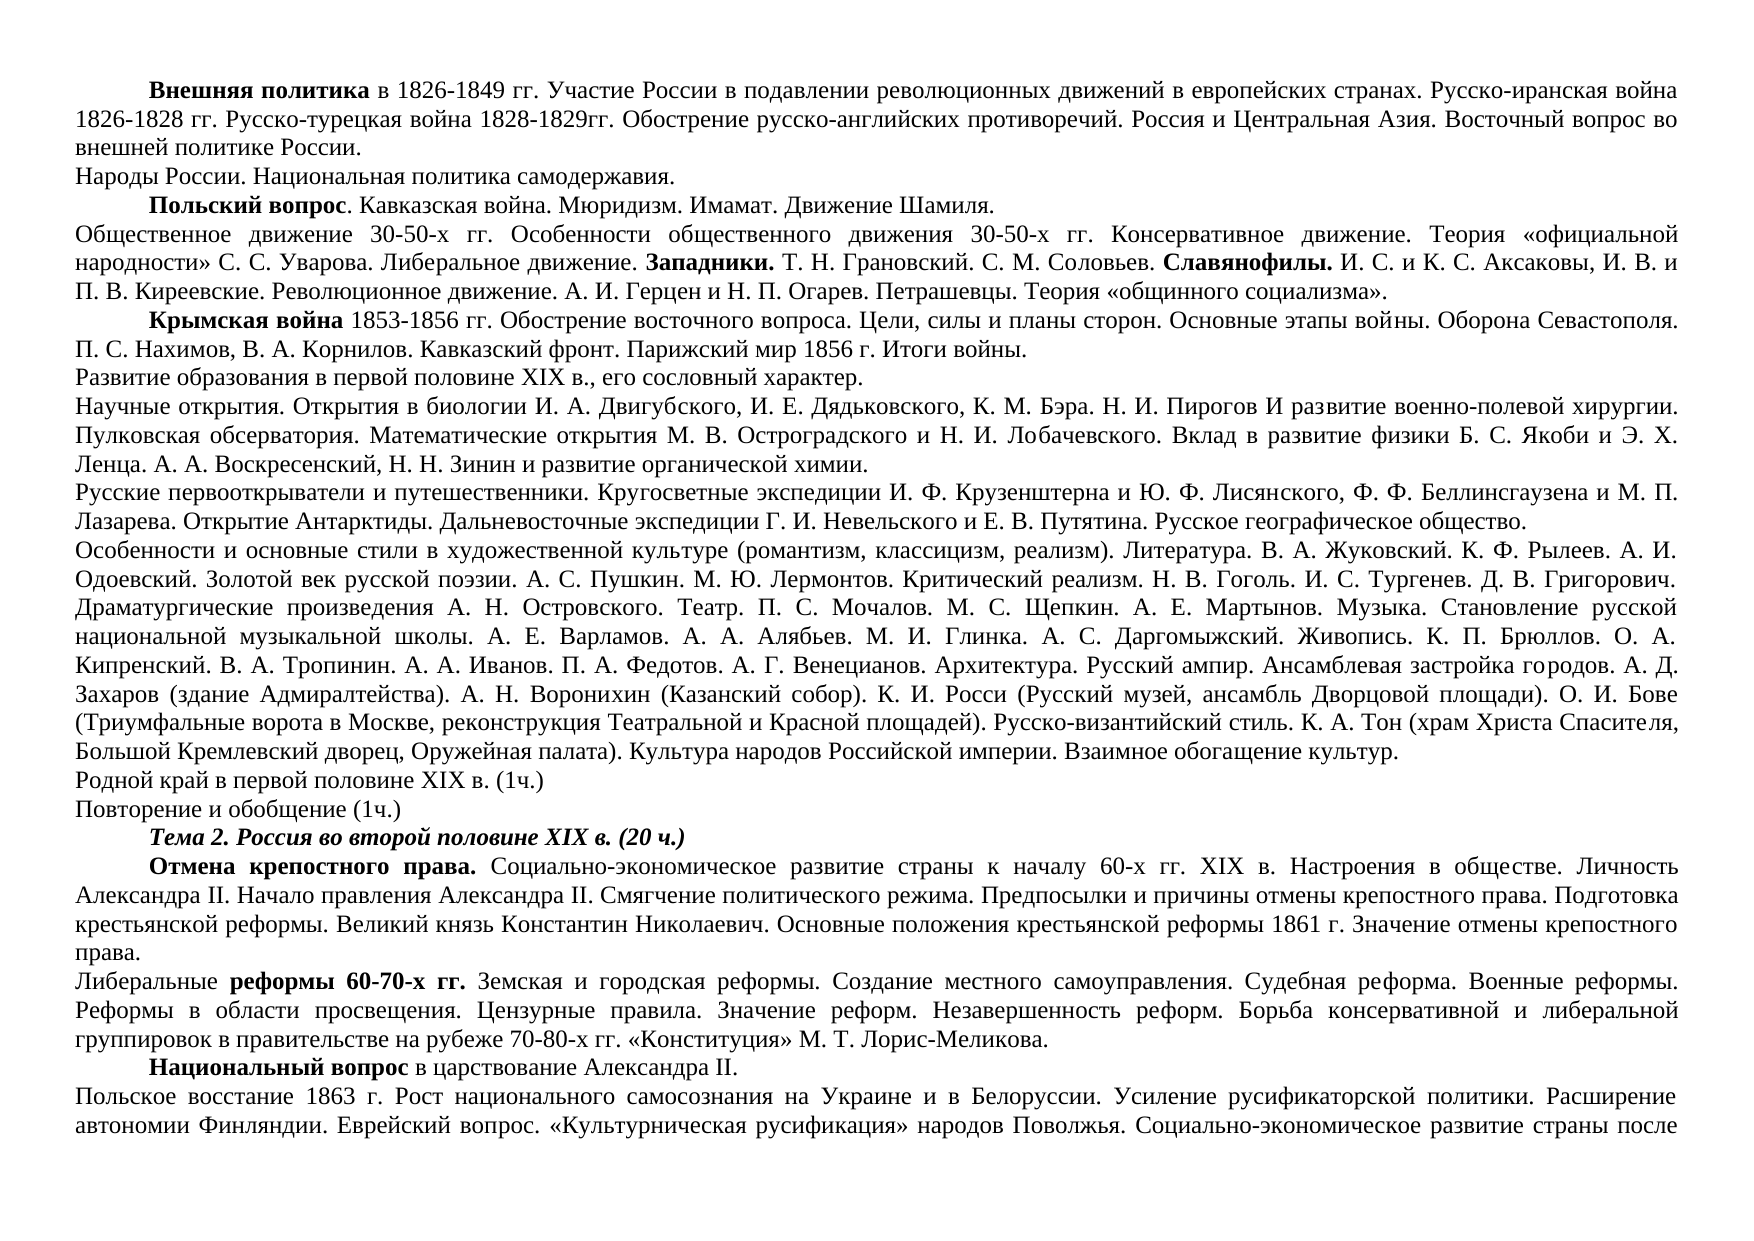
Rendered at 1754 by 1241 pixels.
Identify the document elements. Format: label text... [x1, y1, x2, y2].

text Особенности и основные стили в художественной культуре (романтизм, классицизм, реализм). Литература. В. А. Жуковский. К. Ф. Рылеев. А. И. Одоевский. Золотой век русской поэзии. А. С. Пушкин. М. Ю. Лермонтов. Критический реализм. Н. В. Гоголь. И. С. Тургенев. Д. В. Григорович. Драматургические произведения А. Н. Островского. Театр. П. С. Мочалов. М. С. Щепкин. А. Е. Мартынов. Музыка. Становление русской национальной музыкальной школы. А. Е. Варламов. А. А. Алябьев. М. И. Глинка. А. С. Даргомыжский. Живопись. К. П. Брюллов. О. А. Кипренский. В. А. Тропинин. А. А. Иванов. П. А. Федотов. А. Г. Венецианов. Архитектура. Русский ампир. Ансамблевая застройка городов. А. Д. Захаров (здание Адмиралтейства). А. Н. Воронихин (Казанский собор). К. И. Росси (Русский музей, ансамбль Дворцовой площади). О. И. Бове (Триумфальные ворота в Москве, реконструкция Театральной и Красной площадей). Pyccкo-византийский стиль. К. А. Тон (храм Христа Спасителя, Большой Кремлевский дворец, Оружейная палата). Культура народов Российской империи. Взаимное обогащение культур. [75, 535, 1679, 765]
text Отмена крепостного права. Социально-экономическое развитие страны к началу 60-х гг. XIX в. Настроения в обществе. Личность Александра II. Начало правления Александра II. Смягчение политического режима. Предпосылки и причины отмены крепостного права. Подготовка крестьянской реформы. Великий князь Константин Николаевич. Основные положения крестьянской реформы 1861 г. Значение отмены крепостного права. [75, 851, 1679, 966]
text Научные открытия. Открытия в биологии И. А. Двигубского, И. Е. Дядьковского, К. М. Бэра. Н. И. Пирогов И развитие военно-полевой хирургии. Пулковская обсерватория. Математические открытия М. В. Остроградского и Н. И. Лобачевского. Вклад в развитие физики Б. С. Якоби и Э. Х. Ленца. А. А. Воскресенский, Н. Н. Зинин и развитие органической химии. [75, 391, 1679, 477]
text Крымская война 1853-1856 гг. Обострение восточного вопроса. Цели, силы и планы сторон. Основные этапы войны. Оборона Севастополя. П. С. Нахимов, В. А. Корнилов. Кавказский фронт. Парижский мир 1856 г. Итоги войны. [75, 305, 1679, 362]
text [75, 1081, 1679, 1139]
text Либеральные реформы 60-70-х гг. Земская и городская реформы. Создание местного самоуправления. Судебная реформа. Военные реформы. Реформы в области просвещения. Цензурные правила. Значение реформ. Незавершенность реформ. Борьба консервативной и либеральной группировок в правительстве на рубеже 70-80-х гг. «Конституция» М. Т. Лорис-Меликова. [75, 966, 1679, 1052]
text Национальный вопрос в царствование Александра II. [75, 1052, 1679, 1081]
text Развитие образования в первой половине ХIХ в., его сословный характер. [75, 362, 1679, 391]
text Тема 2. Россия во второй половине ХIХ в. (20 ч.) [75, 822, 1679, 851]
text Общественное движение 30-50-х гг. Особенности общественного движения 30-50-х гг. Консервативное движение. Теория «официальной народности» С. С. Уварова. Либеральное движение. Западники. Т. Н. Грановский. С. М. Соловьев. Славянофилы. И. С. и К. С. Аксаковы, И. В. и П. В. Киреевские. Революционное движение. А. И. Герцен и Н. П. Огарев. Петрашевцы. Теория «общинного социализма». [75, 219, 1679, 305]
text Польский вопрос. Кавказская война. Мюридизм. Имамат. Движение Шамиля. [75, 190, 1679, 219]
text Родной край в первой половине ХIХ в. (1ч.) [75, 765, 1679, 794]
text Русские первооткрыватели и путешественники. Кругосветные экспедиции И. Ф. Крузенштерна и Ю. Ф. Лисянского, Ф. Ф. Беллинсгаузена и М. П. Лазарева. Открытие Антарктиды. Дальневосточные экспедиции Г. И. Невельского и Е. В. Путятина. Русское географическое общество. [75, 477, 1679, 535]
text Внешняя политика в 1826-1849 гг. Участие России в подавлении революционных движений в европейских странах. Русско-иранская война 1826-1828 гг. Русско-турецкая война 1828-1829гг. Обострение русско-английских противоречий. Россия и Центральная Азия. Восточный вопрос во внешней политике России. [75, 75, 1679, 161]
text Народы России. Национальная политика самодержавия. [75, 161, 1679, 190]
text Повторение и обобщение (1ч.) [75, 794, 1679, 822]
